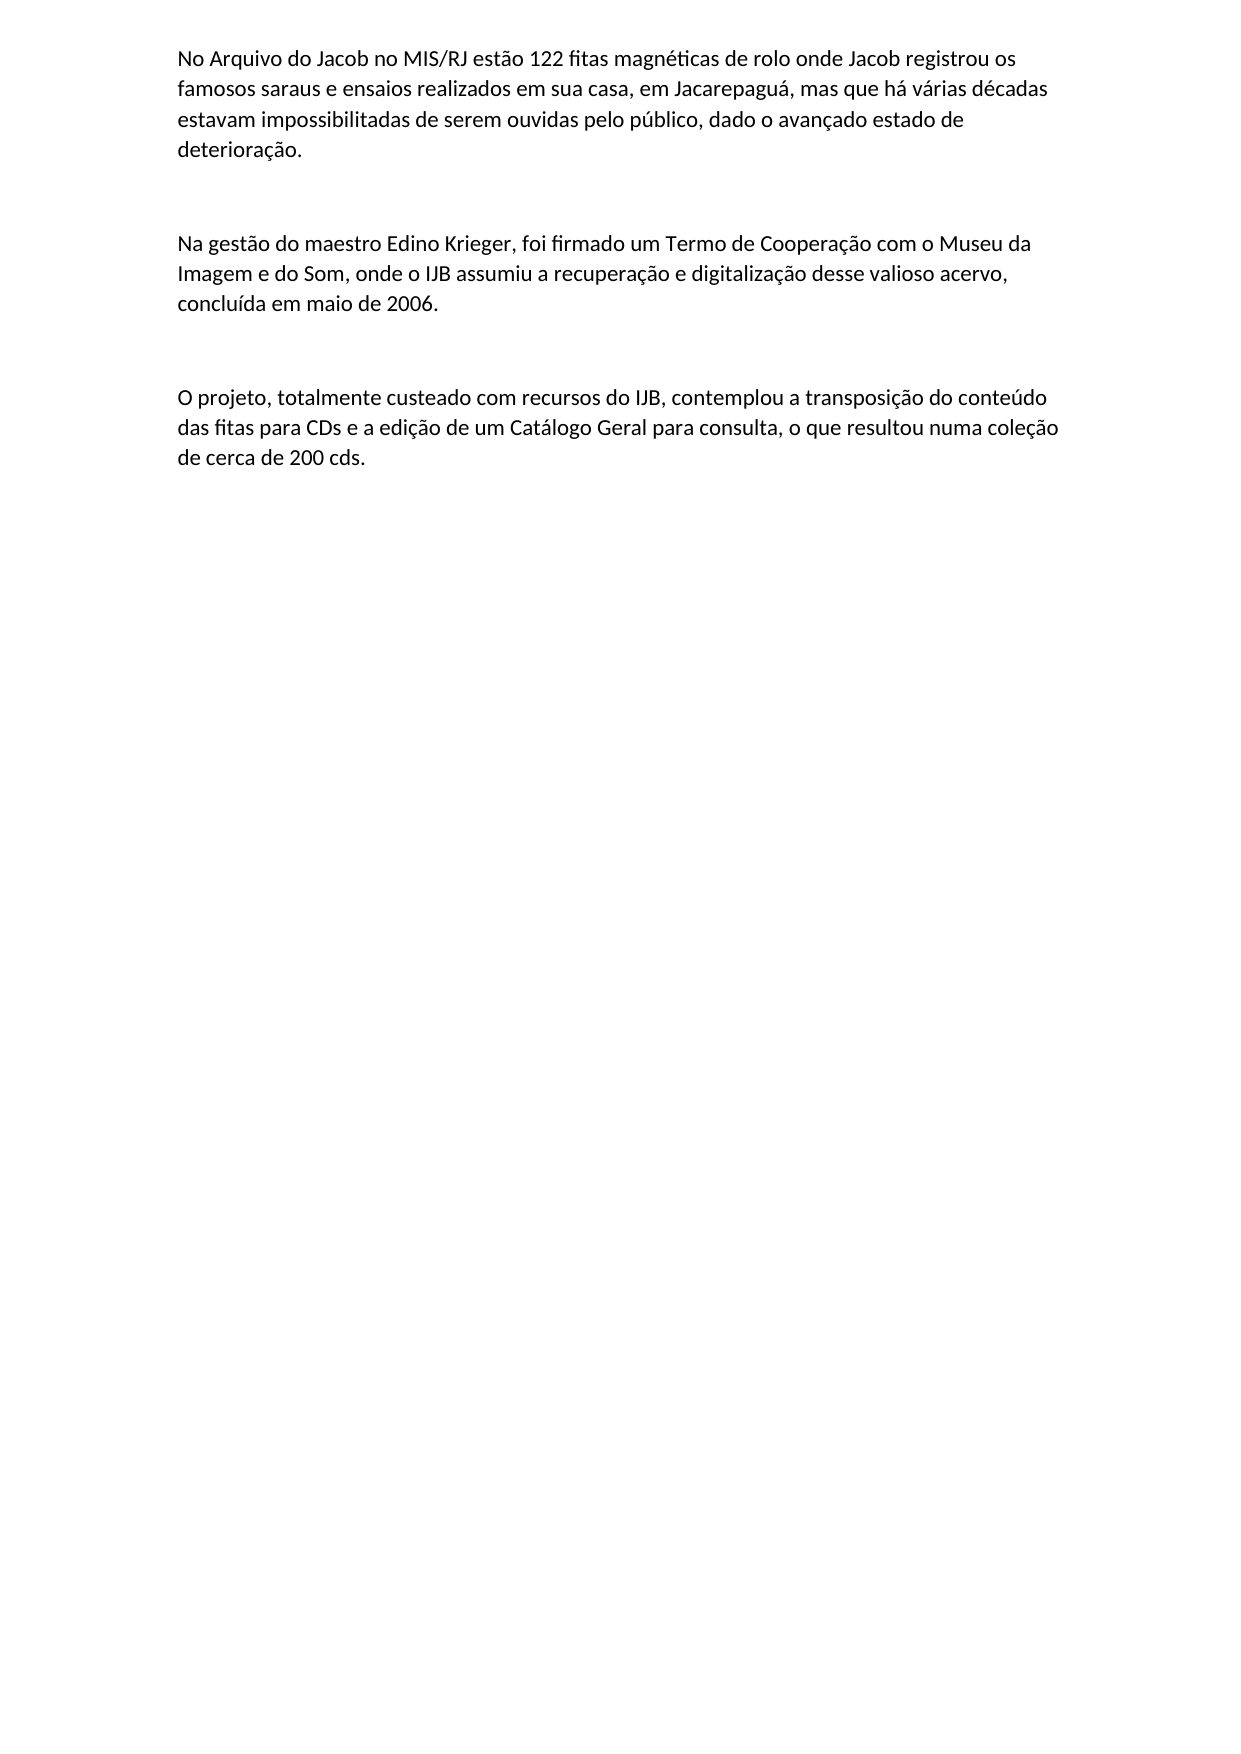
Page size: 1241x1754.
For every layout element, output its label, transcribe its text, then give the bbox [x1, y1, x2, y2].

text O projeto, totalmente custeado com recursos do IJB, contemplou a transposição do conteúdo das fitas para CDs e a edição de um Catálogo Geral para consulta, o que resultou numa coleção de cerca de 200 cds. [177, 383, 1063, 471]
text No Arquivo do Jacob no MIS/RJ estão 122 fitas magnéticas de rolo onde Jacob registrou os famosos saraus e ensaios realizados em sua casa, em Jacarepaguá, mas que há várias décadas estavam impossibilitadas de serem ouvidas pelo público, dado o avançado estado de deterioração. [177, 44, 1063, 163]
text Na gestão do maestro Edino Krieger, foi firmado um Termo de Cooperação com o Museu da Imagem e do Som, onde o IJB assumiu a recuperação e digitalização desse valioso acervo, concluída em maio de 2006. [177, 229, 1063, 317]
